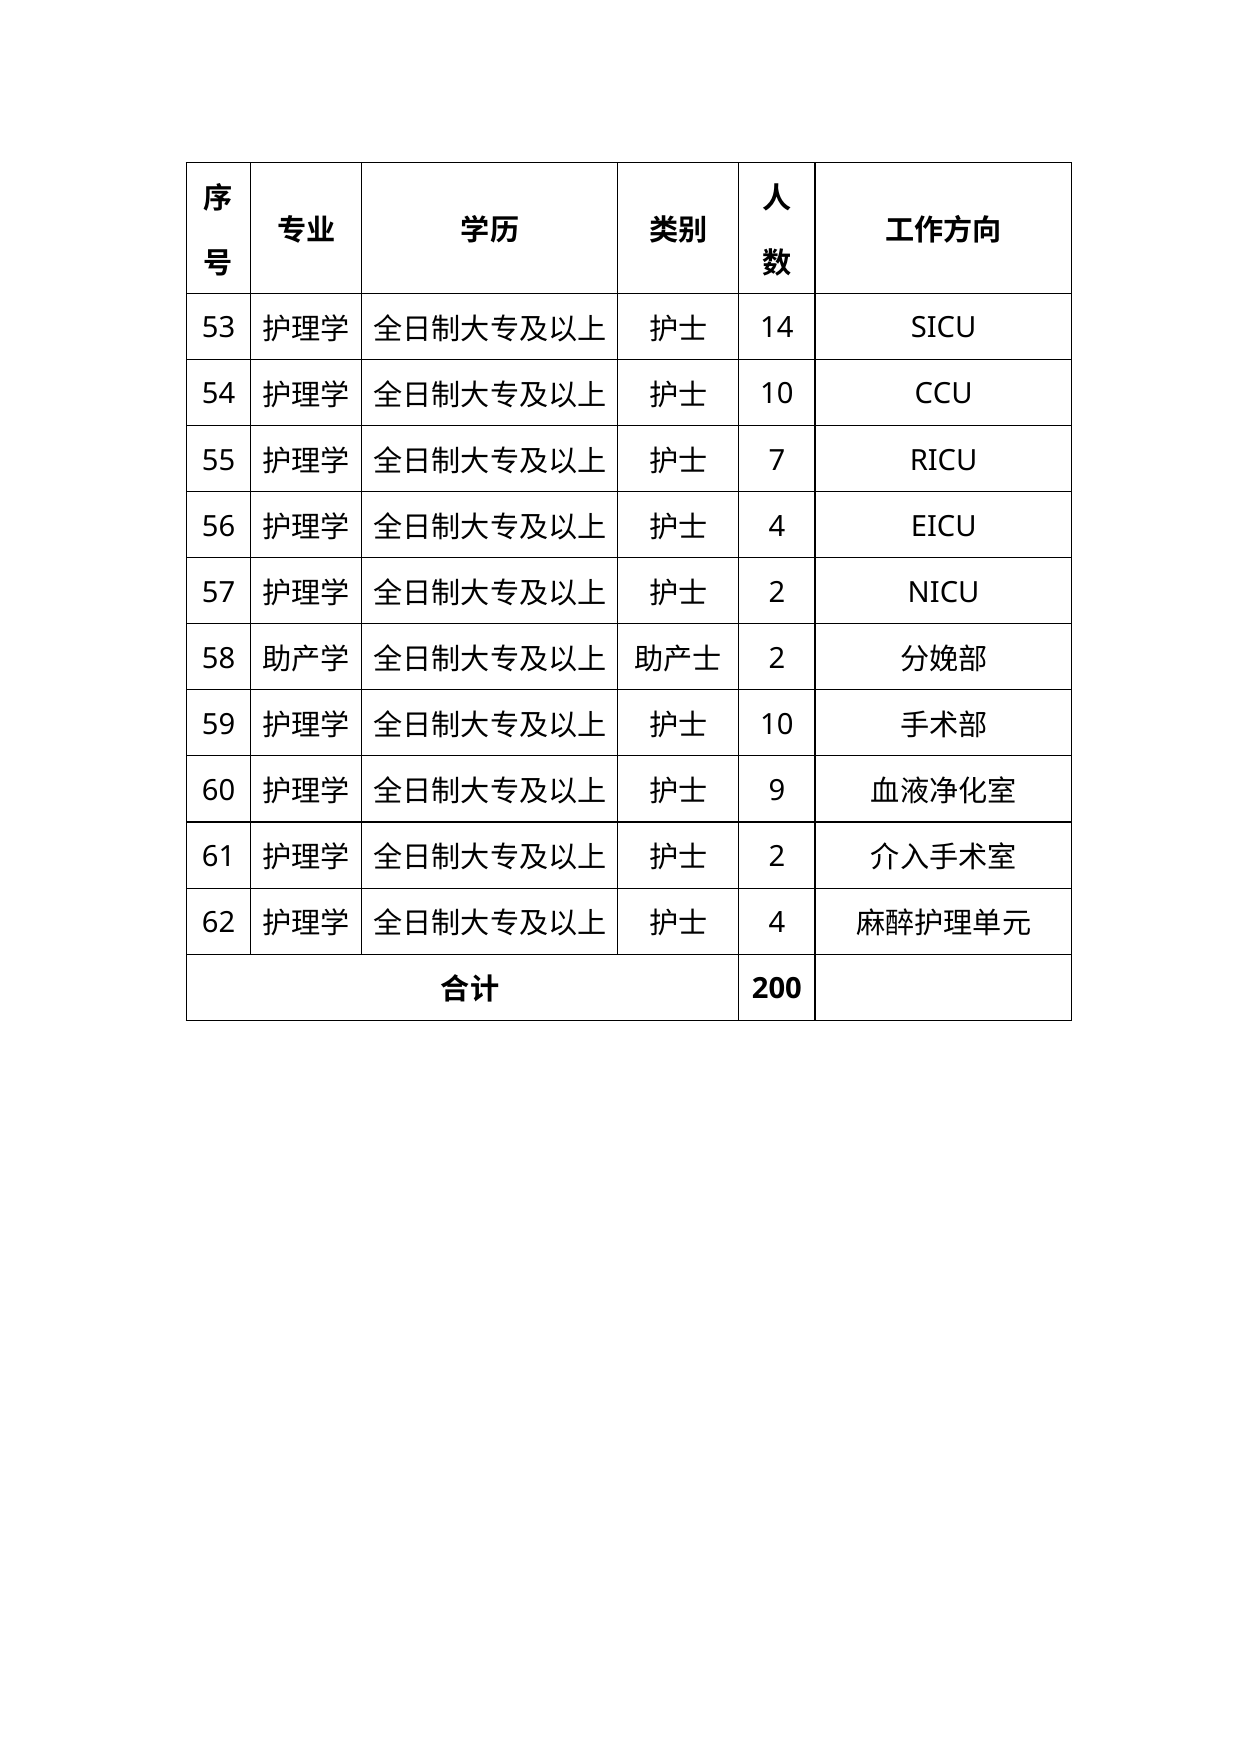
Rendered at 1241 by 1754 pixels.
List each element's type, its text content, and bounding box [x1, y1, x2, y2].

table_cell 护士 [618, 492, 738, 557]
table_cell 2 [739, 624, 814, 689]
table_cell 59 [187, 690, 250, 755]
table_cell 全日制大专及以上 [362, 690, 617, 755]
table_cell 护士 [618, 558, 738, 623]
table_cell 助产学 [251, 624, 361, 689]
table_cell 护士 [618, 889, 738, 953]
table_cell CCU [816, 360, 1071, 425]
table_cell 53 [187, 294, 250, 359]
table_cell 手术部 [816, 690, 1071, 755]
table_cell 57 [187, 558, 250, 623]
table_cell 护理学 [251, 360, 361, 425]
table_cell 9 [739, 756, 814, 821]
table_header 序号 [187, 163, 250, 293]
table_cell 60 [187, 756, 250, 821]
table_cell 麻醉护理单元 [816, 889, 1071, 953]
table_cell 护理学 [251, 558, 361, 623]
table_cell 10 [739, 690, 814, 755]
table_cell 全日制大专及以上 [362, 492, 617, 557]
table_cell RICU [816, 426, 1071, 491]
table_cell 全日制大专及以上 [362, 426, 617, 491]
table_cell 全日制大专及以上 [362, 294, 617, 359]
table_cell 分娩部 [816, 624, 1071, 689]
table_cell 护士 [618, 360, 738, 425]
table_cell SICU [816, 294, 1071, 359]
table_cell 全日制大专及以上 [362, 823, 617, 887]
table_cell 护理学 [251, 492, 361, 557]
table_cell 62 [187, 889, 250, 953]
table_cell 护理学 [251, 756, 361, 821]
table_cell 护士 [618, 823, 738, 887]
table_cell 介入手术室 [816, 823, 1071, 887]
table_cell 200 [739, 955, 814, 1019]
table_header 类别 [618, 163, 738, 293]
table_header 工作方向 [816, 163, 1071, 293]
table_cell 14 [739, 294, 814, 359]
table_cell NICU [816, 558, 1071, 623]
table_cell 55 [187, 426, 250, 491]
table_cell 护理学 [251, 823, 361, 887]
table_cell 合计 [187, 955, 738, 1019]
table_cell [816, 955, 1071, 1019]
table_cell 4 [739, 492, 814, 557]
table_cell 10 [739, 360, 814, 425]
table_cell EICU [816, 492, 1071, 557]
table_cell 58 [187, 624, 250, 689]
table_cell 全日制大专及以上 [362, 889, 617, 953]
table_cell 血液净化室 [816, 756, 1071, 821]
table_cell 护士 [618, 756, 738, 821]
table_cell 全日制大专及以上 [362, 558, 617, 623]
table_cell 护理学 [251, 426, 361, 491]
table_cell 4 [739, 889, 814, 953]
table_cell 护士 [618, 294, 738, 359]
table_cell 护理学 [251, 690, 361, 755]
table_cell 全日制大专及以上 [362, 624, 617, 689]
table_cell 2 [739, 558, 814, 623]
table_header 专业 [251, 163, 361, 293]
table_header 人数 [739, 163, 814, 293]
table_cell 7 [739, 426, 814, 491]
table_cell 助产士 [618, 624, 738, 689]
table_cell 护士 [618, 426, 738, 491]
table_cell 56 [187, 492, 250, 557]
table_cell 全日制大专及以上 [362, 360, 617, 425]
table_cell 护士 [618, 690, 738, 755]
table_cell 护理学 [251, 889, 361, 953]
table_cell 全日制大专及以上 [362, 756, 617, 821]
table_cell 护理学 [251, 294, 361, 359]
table_cell 61 [187, 823, 250, 887]
table_cell 54 [187, 360, 250, 425]
table_header 学历 [362, 163, 617, 293]
table_cell 2 [739, 823, 814, 887]
